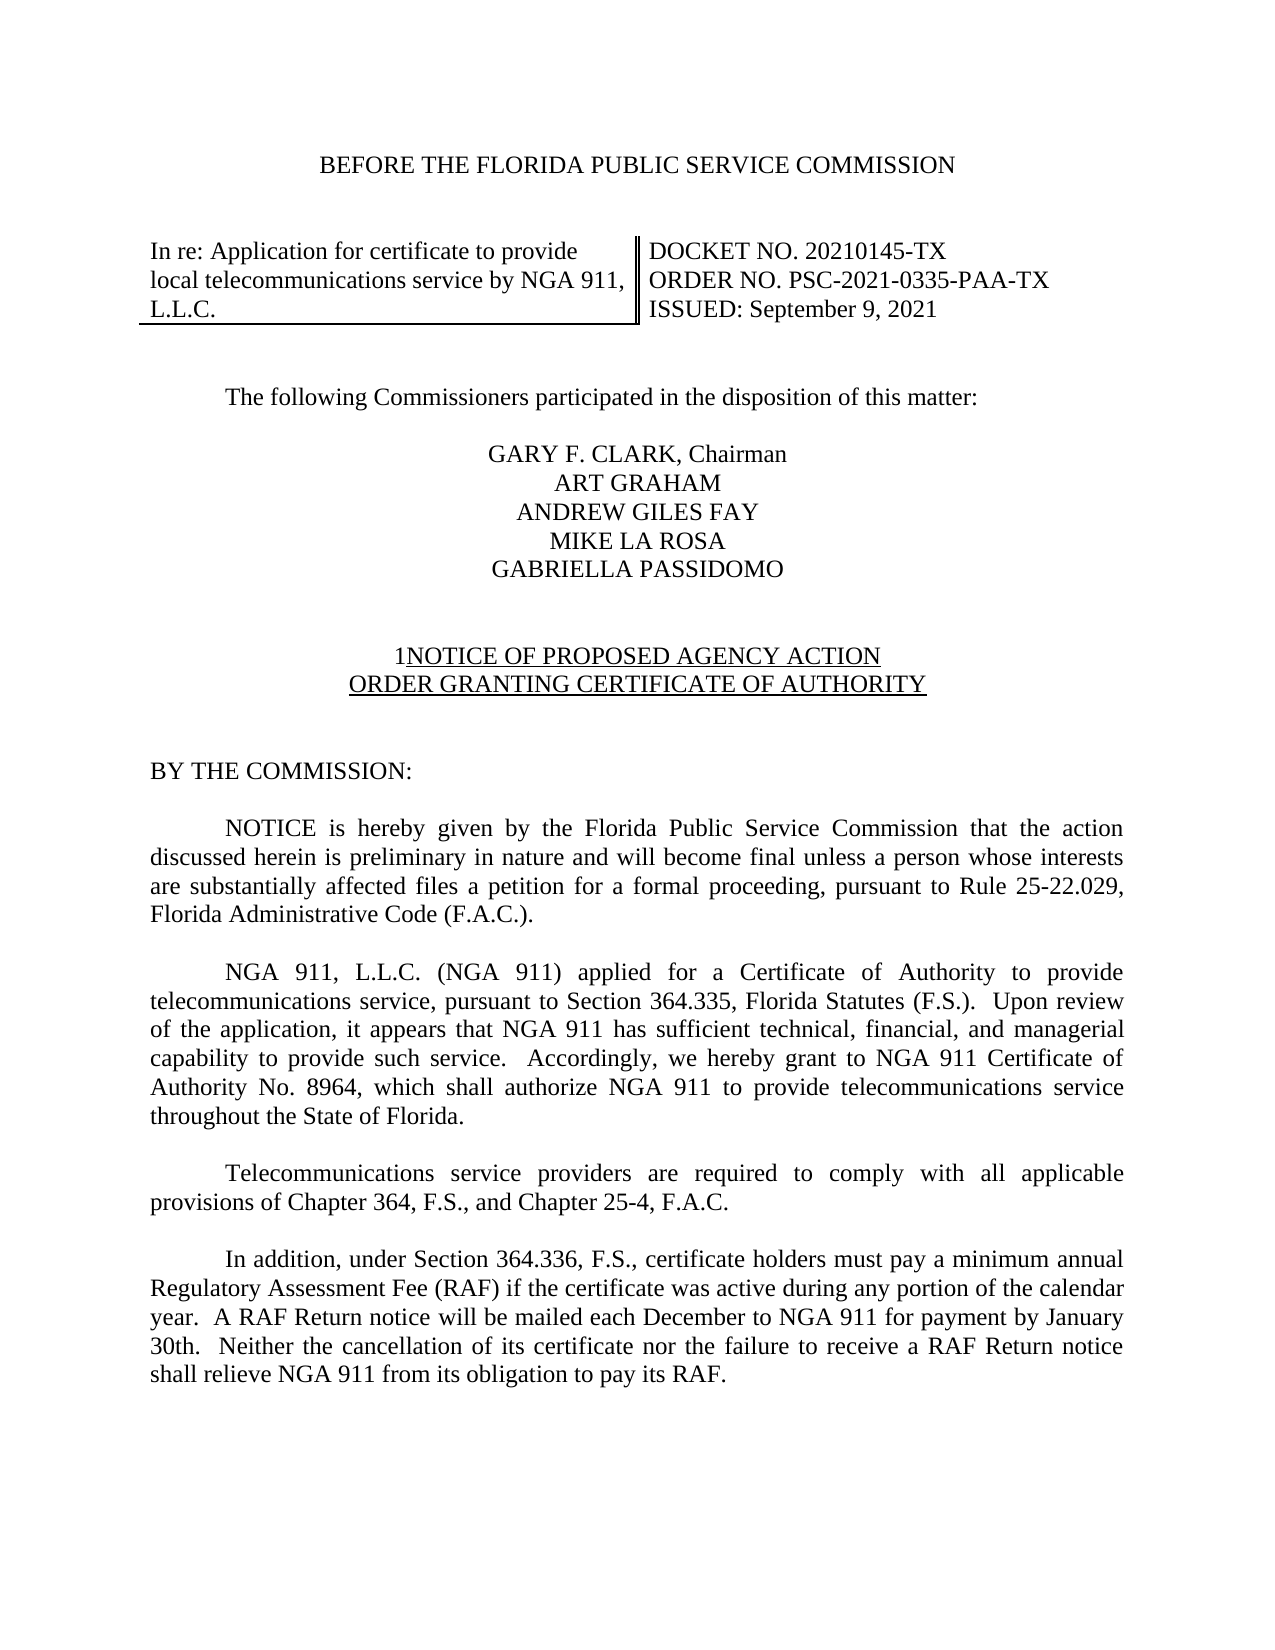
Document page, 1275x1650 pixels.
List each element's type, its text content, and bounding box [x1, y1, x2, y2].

table_header DOCKET NO. 20210145-TX ORDER NO. PSC-2021-0335-PAA-TX ISSUED: September 9, 2021 [640, 236, 1136, 322]
text ART GRAHAM [150, 468, 1125, 497]
table_header In re: Application for certificate to provide local telecommunications service by NGA 911, L.L.C. [139, 236, 635, 322]
text MIKE LA ROSA [150, 526, 1125, 554]
text GARY F. CLARK, Chairman [150, 439, 1125, 468]
text The following Commissioners participated in the disposition of this matter: [150, 382, 1125, 411]
text Telecommunications service providers are required to comply with all applicable provisions of Chapter 364, F.S., and Chapter 25-4, F.A.C. [150, 1158, 1125, 1216]
text NOTICE is hereby given by the Florida Public Service Commission that the action discussed herein is preliminary in nature and will become final unless a person whose interests are substantially affected files a petition for a formal proceeding, pursuant to Rule 25-22.029, Florida Administrative Code (F.A.C.). [150, 813, 1125, 928]
text BY THE COMMISSION: [150, 756, 1125, 784]
text GABRIELLA PASSIDOMO [150, 554, 1125, 583]
text In addition, under Section 364.336, F.S., certificate holders must pay a minimum annual Regulatory Assessment Fee (RAF) if the certificate was active during any portion of the calendar year. A RAF Return notice will be mailed each December to NGA 911 for payment by January 30th. Neither the cancellation of its certificate nor the failure to receive a RAF Return notice shall relieve NGA 911 from its obligation to pay its RAF. [150, 1244, 1125, 1388]
text NOTICE OF PROPOSED AGENCY ACTION [150, 641, 1125, 669]
subtitle BEFORE THE FLORIDA PUBLIC SERVICE COMMISSION [150, 150, 1125, 179]
text ORDER GRANTING CERTIFICATE OF AUTHORITY [150, 669, 1125, 698]
text NGA 911, L.L.C. (NGA 911) applied for a Certificate of Authority to provide telecommunications service, pursuant to Section 364.335, Florida Statutes (F.S.). Upon review of the application, it appears that NGA 911 has sufficient technical, financial, and managerial capability to provide such service. Accordingly, we hereby grant to NGA 911 Certificate of Authority No. 8964, which shall authorize NGA 911 to provide telecommunications service throughout the State of . [150, 957, 1125, 1129]
text ANDREW GILES FAY [150, 497, 1125, 526]
